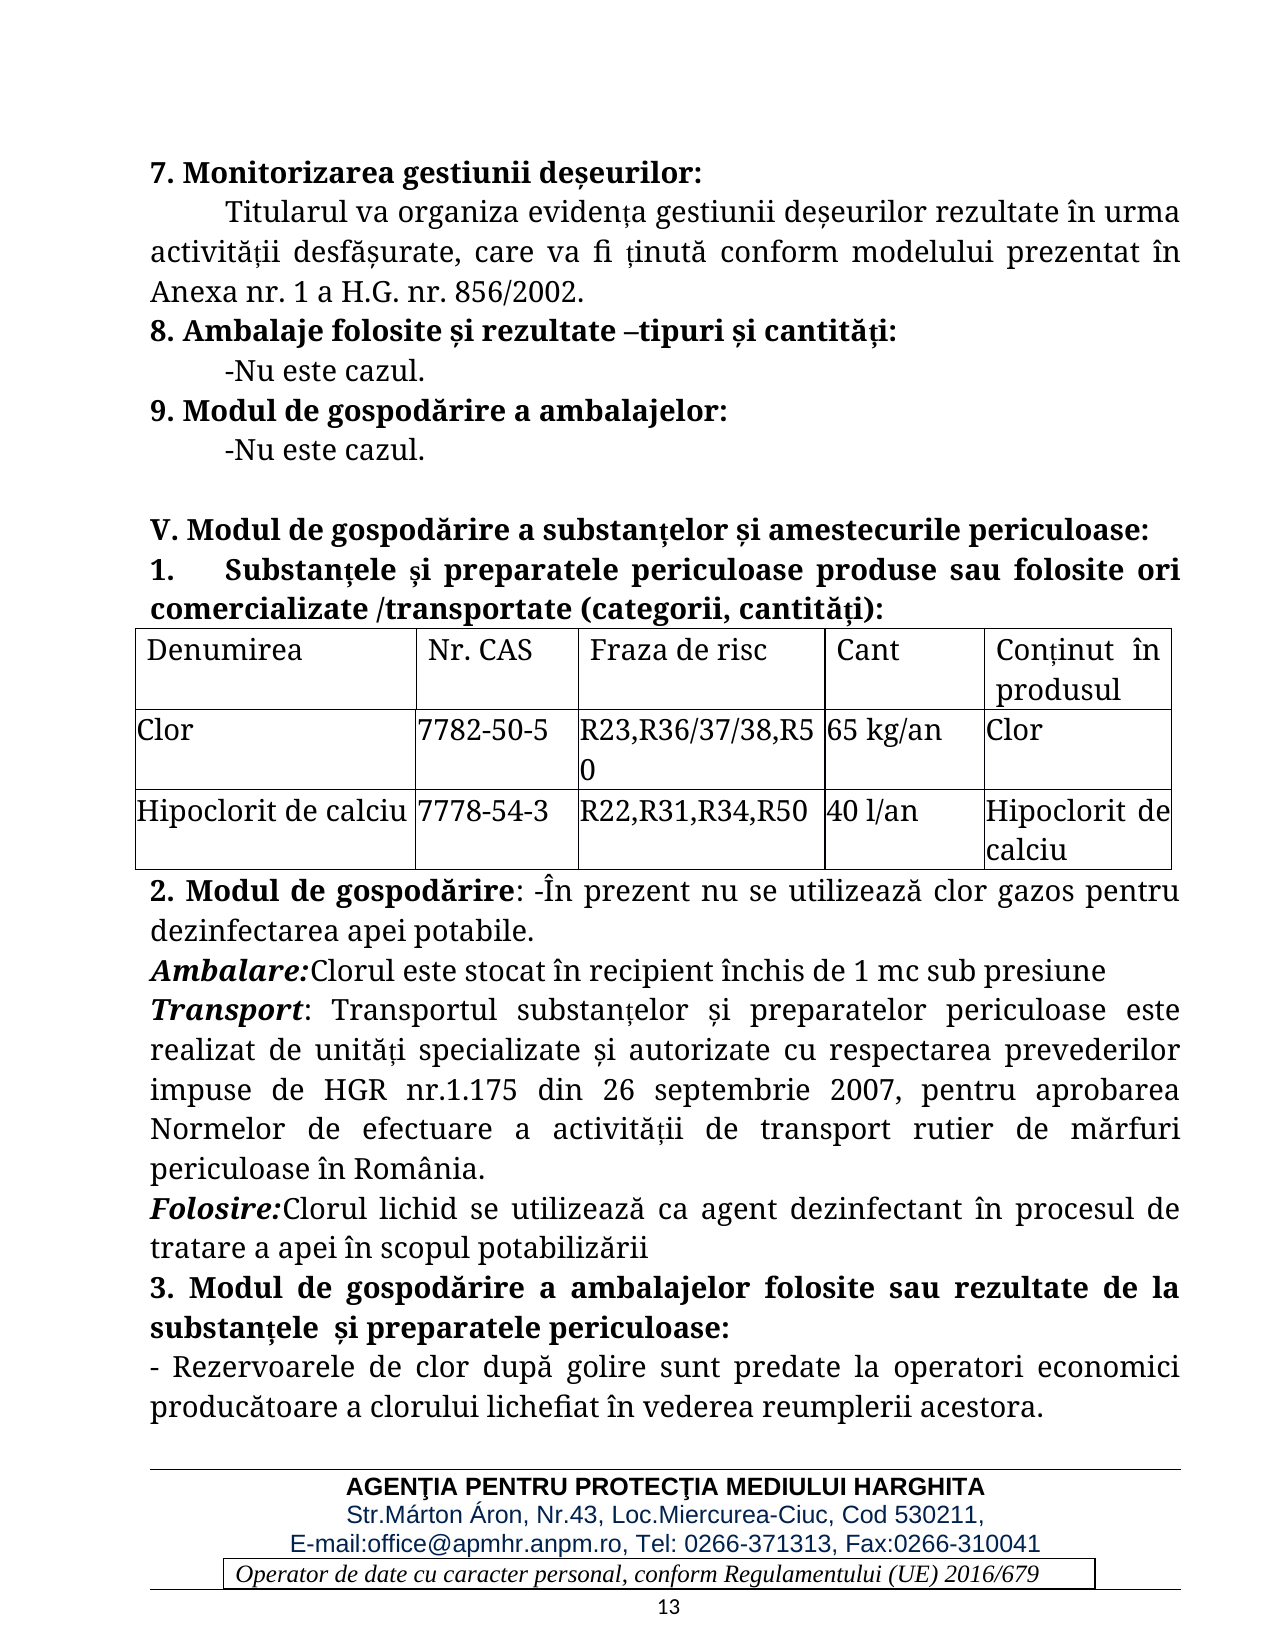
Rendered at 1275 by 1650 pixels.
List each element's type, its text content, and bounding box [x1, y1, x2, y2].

table_cell Hipoclorit de calciu [985, 790, 1171, 869]
table_cell R23,R36/37/38,R50 [579, 710, 824, 789]
text 9. Modul de gospodărire a ambalajelor: [150, 390, 1181, 430]
text -Nu este cazul. [150, 350, 1181, 390]
table_cell Clor [985, 710, 1171, 789]
list Substanțele și preparatele periculoase produse sau folosite ori comercializate /transportate (categorii, cantități): [150, 549, 1181, 628]
table_header Fraza de risc [579, 629, 824, 708]
table_header Conținut în produsul [985, 629, 1171, 708]
table_header Denumirea [136, 629, 416, 708]
text V. Modul de gospodărire a substanțelor şi amestecurile periculoase: [150, 509, 1181, 549]
table_cell 40 l/an [826, 790, 984, 869]
text 8. Ambalaje folosite şi rezultate –tipuri şi cantități: [150, 311, 1181, 350]
table_cell R22,R31,R34,R50 [579, 790, 824, 869]
text 7. Monitorizarea gestiunii deşeurilor: [150, 152, 1181, 192]
text 3. Modul de gospodărire a ambalajelor folosite sau rezultate de la substanțele şi preparatele periculoase: [150, 1267, 1181, 1347]
table_cell 65 kg/an [826, 710, 984, 789]
table_header Cant [826, 629, 984, 708]
text 2. Modul de gospodărire: -În prezent nu se utilizează clor gazos pentru dezinfectarea apei potabile. [150, 870, 1181, 950]
text -Nu este cazul. [150, 430, 1181, 469]
text - Rezervoarele de clor după golire sunt predate la operatori economici producătoare a clorului lichefiat în vederea reumplerii acestora. [150, 1347, 1181, 1426]
text Folosire:Clorul lichid se utilizează ca agent dezinfectant în procesul de tratare a apei în scopul potabilizării [150, 1188, 1181, 1267]
table_cell 7782-50-5 [416, 710, 578, 789]
table_header Nr. CAS [417, 629, 578, 708]
text Ambalare:Clorul este stocat în recipient închis de 1 mc sub presiune [150, 950, 1181, 989]
text Titularul va organiza evidența gestiunii deşeurilor rezultate în urma activității desfăşurate, care va fi ținută conform modelului prezentat în Anexa nr. 1 a H.G. nr. 856/2002. [150, 192, 1181, 311]
text Transport: Transportul substanțelor şi preparatelor periculoase este realizat de unități specializate şi autorizate cu respectarea prevederilor impuse de HGR nr.1.175 din 26 septembrie 2007, pentru aprobarea Normelor de efectuare a activității de transport rutier de mărfuri periculoase în România. [150, 989, 1181, 1188]
table_cell 7778-54-3 [416, 790, 578, 869]
table_cell Clor [136, 710, 415, 789]
table_cell Hipoclorit de calciu [136, 790, 415, 869]
